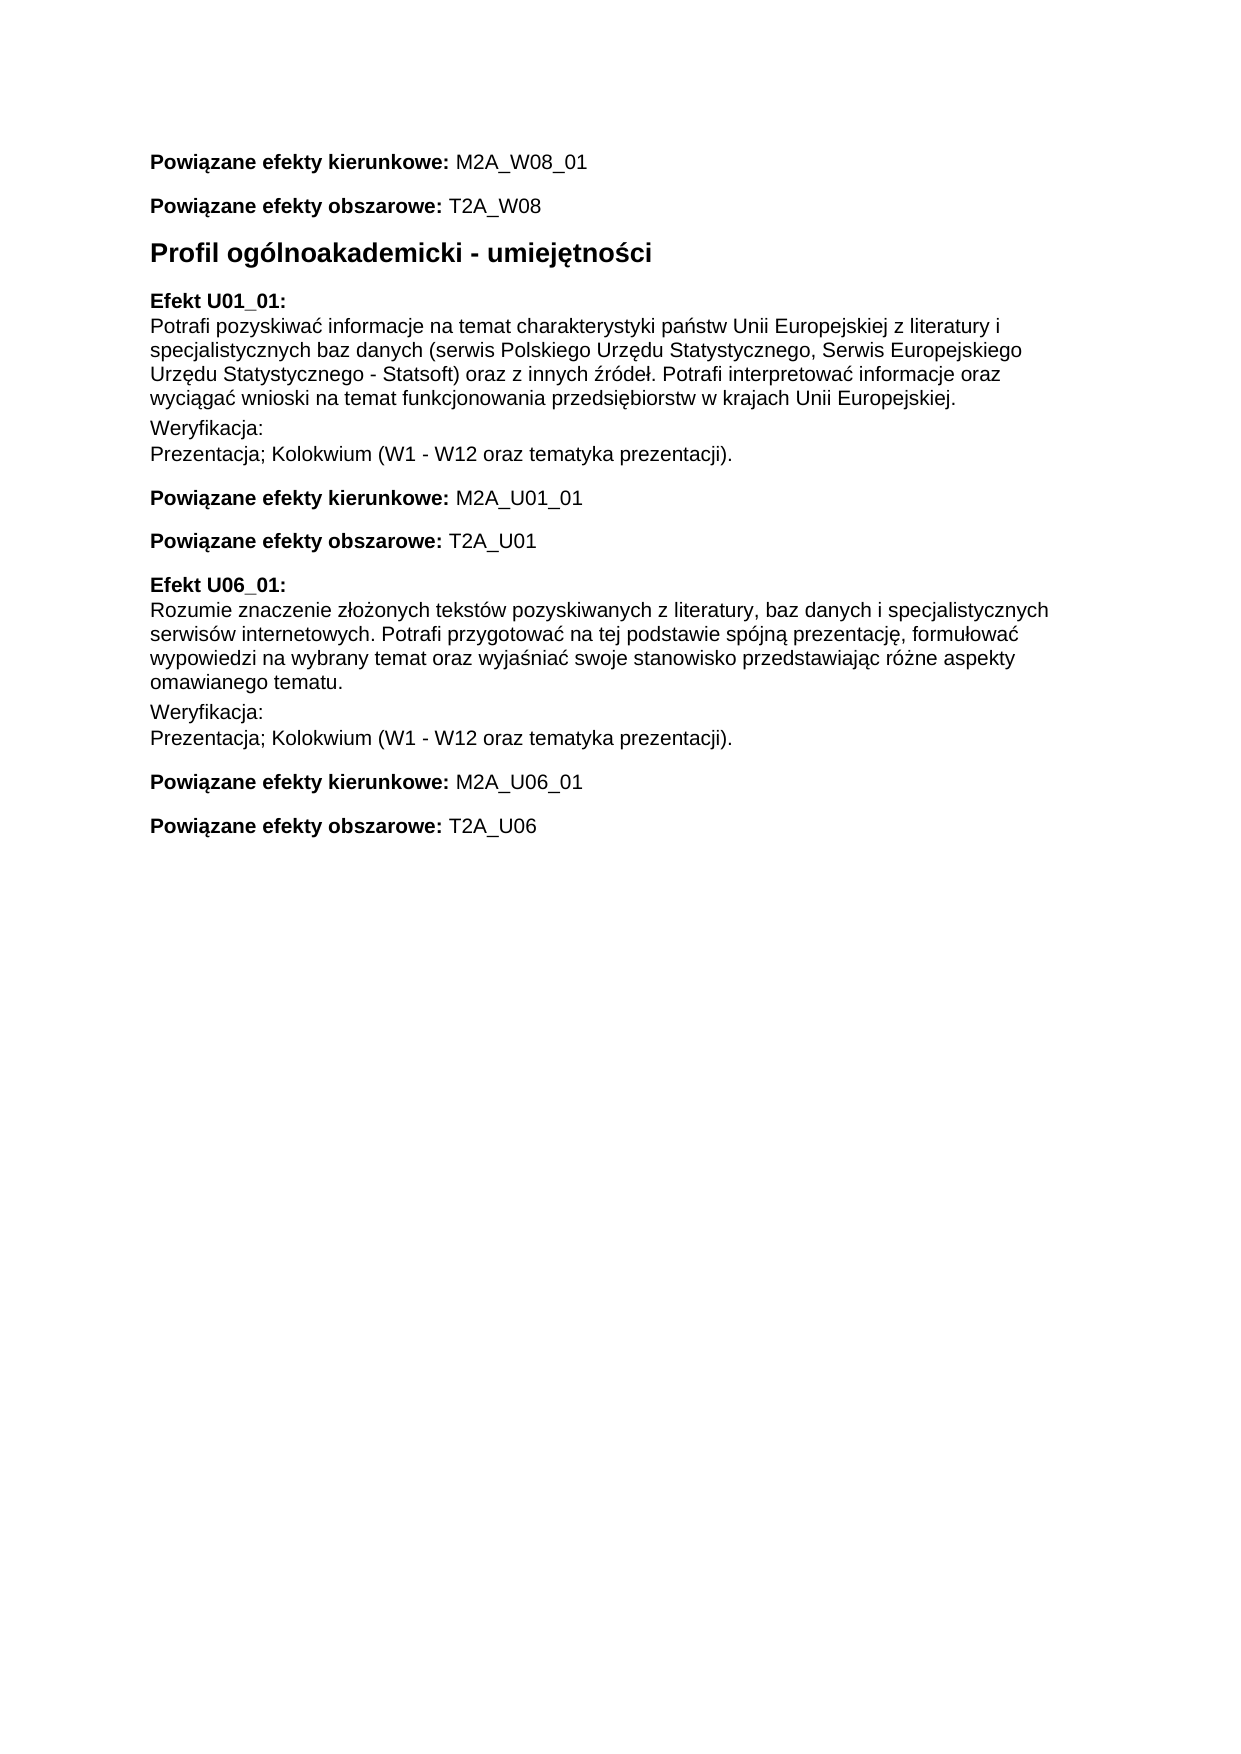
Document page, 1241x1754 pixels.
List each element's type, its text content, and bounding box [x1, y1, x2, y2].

text Potrafi pozyskiwać informacje na temat charakterystyki państw Unii Europejskiej z literatury i specjalistycznych baz danych (serwis Polskiego Urzędu Statystycznego, Serwis Europejskiego Urzędu Statystycznego - Statsoft) oraz z innych źródeł. Potrafi interpretować informacje oraz wyciągać wnioski na temat funkcjonowania przedsiębiorstw w krajach Unii Europejskiej. [150, 313, 1090, 409]
text Rozumie znaczenie złożonych tekstów pozyskiwanych z literatury, baz danych i specjalistycznych serwisów internetowych. Potrafi przygotować na tej podstawie spójną prezentację, formułować wypowiedzi na wybrany temat oraz wyjaśniać swoje stanowisko przedstawiając różne aspekty omawianego tematu. [150, 598, 1090, 694]
text Powiązane efekty obszarowe: T2A_U06 [150, 813, 1090, 837]
text Efekt U01_01: [150, 288, 1090, 312]
text Weryfikacja: [150, 416, 1090, 439]
subtitle Profil ogólnoakademicki - umiejętności [150, 237, 1090, 269]
text Powiązane efekty kierunkowe: M2A_W08_01 [150, 150, 1090, 174]
text Weryfikacja: [150, 700, 1090, 724]
text Powiązane efekty obszarowe: T2A_W08 [150, 194, 1090, 218]
text Powiązane efekty kierunkowe: M2A_U01_01 [150, 485, 1090, 509]
text Prezentacja; Kolokwium (W1 - W12 oraz tematyka prezentacji). [150, 726, 1090, 750]
text Prezentacja; Kolokwium (W1 - W12 oraz tematyka prezentacji). [150, 442, 1090, 466]
text Efekt U06_01: [150, 573, 1090, 597]
text Powiązane efekty kierunkowe: M2A_U06_01 [150, 770, 1090, 794]
text Powiązane efekty obszarowe: T2A_U01 [150, 529, 1090, 553]
